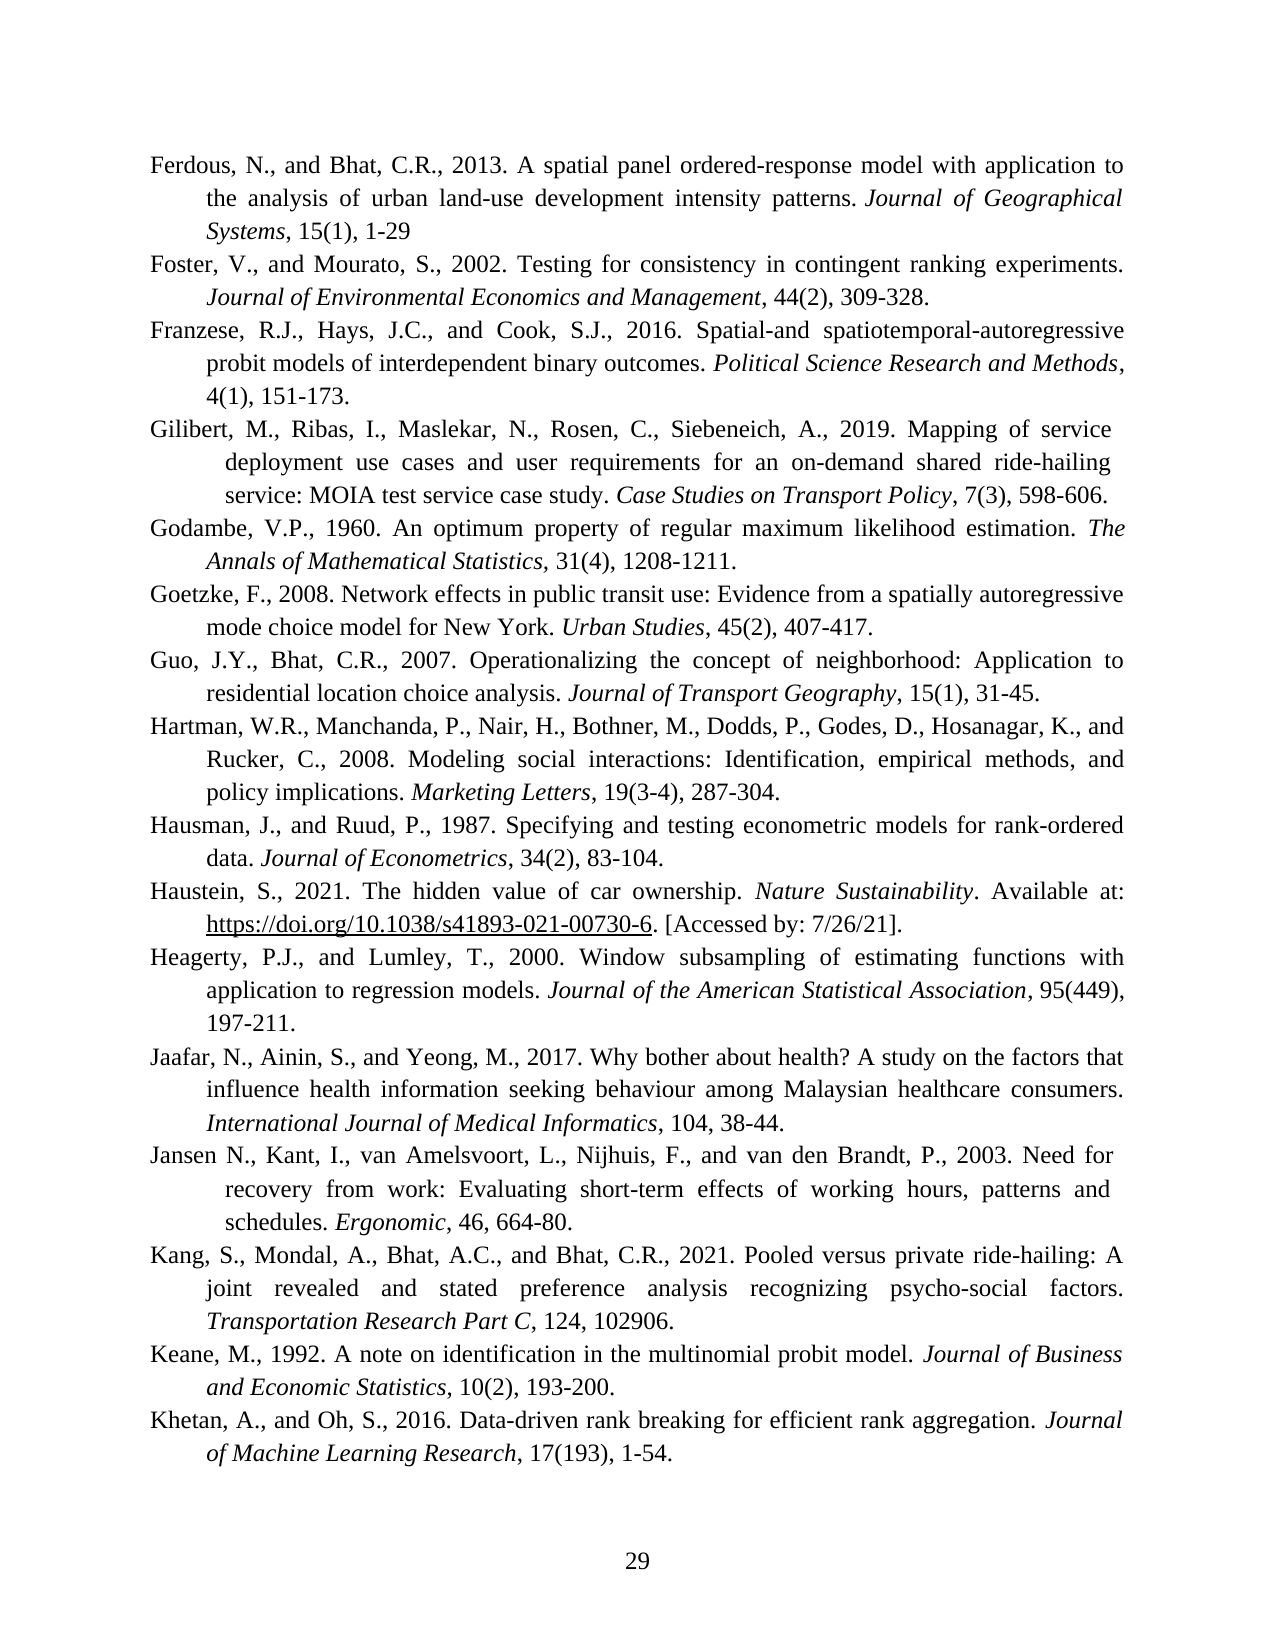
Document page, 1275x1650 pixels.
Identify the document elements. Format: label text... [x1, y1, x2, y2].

text Franzese, R.J., Hays, J.C., and Cook, S.J., 2016. Spatial-and spatiotemporal-autoregressive probit models of interdependent binary outcomes. Political Science Research and Methods, 4(1), 151-173. [150, 315, 1125, 410]
text Goetzke, F., 2008. Network effects in public transit use: Evidence from a spatially autoregressive mode choice model for New York. Urban Studies, 45(2), 407-417. [150, 608, 1125, 641]
text Foster, V., and Mourato, S., 2002. Testing for consistency in contingent ranking experiments. Journal of Environmental Economics and Management, 44(2), 309-328. [150, 278, 1125, 311]
text Hartman, W.R., Manchanda, P., Nair, H., Bothner, M., Dodds, P., Godes, D., Hosanagar, K., and Rucker, C., 2008. Modeling social interactions: Identification, empirical methods, and policy implications. Marketing Letters, 19(3-4), 287-304. [150, 740, 1125, 806]
text Hausman, J., and Ruud, P., 1987. Specifying and testing econometric models for rank-ordered data. Journal of Econometrics, 34(2), 83-104. [150, 839, 1125, 872]
text Khetan, A., and Oh, S., 2016. Data-driven rank breaking for efficient rank aggregation. Journal of Machine Learning Research, 17(193), 1-54. [150, 1405, 1125, 1467]
text Keane, M., 1992. A note on identification in the multinomial probit model. Journal of Business and Economic Statistics, 10(2), 193-200. [150, 1339, 1125, 1401]
text Jaafar, N., Ainin, S., and Yeong, M., 2017. Why bother about health? A study on the factors that influence health information seeking behaviour among Malaysian healthcare consumers. International Journal of Medical Informatics, 104, 38-44. [150, 1042, 1125, 1136]
text Guo, J.Y., Bhat, C.R., 2007. Operationalizing the concept of neighborhood: Application to residential location choice analysis. Journal of Transport Geography, 15(1), 31-45. [150, 645, 1125, 707]
text Godambe, V.P., 1960. An optimum property of regular maximum likelihood estimation. The Annals of Mathematical Statistics, 31(4), 1208-1211. [150, 513, 1125, 575]
text Ferdous, N., and Bhat, C.R., 2013. A spatial panel ordered-response model with application to the analysis of urban land-use development intensity patterns. Journal of Geographical Systems, 15(1), 1-29 [150, 150, 1125, 245]
text Gilibert, M., Ribas, I., Maslekar, N., Rosen, C., Siebeneich, A., 2019. Mapping of service deployment use cases and user requirements for an on-demand shared ride-hailing service: MOIA test service case study. Case Studies on Transport Policy, 7(3), 598-606. [150, 414, 1125, 509]
text Haustein, S., 2021. The hidden value of car ownership. Nature Sustainability. Available at: https://doi.org/10.1038/s41893-021-00730-6. [Accessed by: 7/26/21]. [150, 905, 1125, 938]
text Kang, S., Mondal, A., Bhat, A.C., and Bhat, C.R., 2021. Pooled versus private ride-hailing: A joint revealed and stated preference analysis recognizing psycho-social factors. Transportation Research Part C, 124, 102906. [150, 1240, 1125, 1334]
text Jansen N., Kant, I., van Amelsvoort, L., Nijhuis, F., and van den Brandt, P., 2003. Need for recovery from work: Evaluating short-term effects of working hours, patterns and schedules. Ergonomic, 46, 664-80. [150, 1141, 1125, 1235]
text Heagerty, P.J., and Lumley, T., 2000. Window subsampling of estimating functions with application to regression models. Journal of the American Statistical Association, 95(449), 197-211. [150, 971, 1125, 1037]
